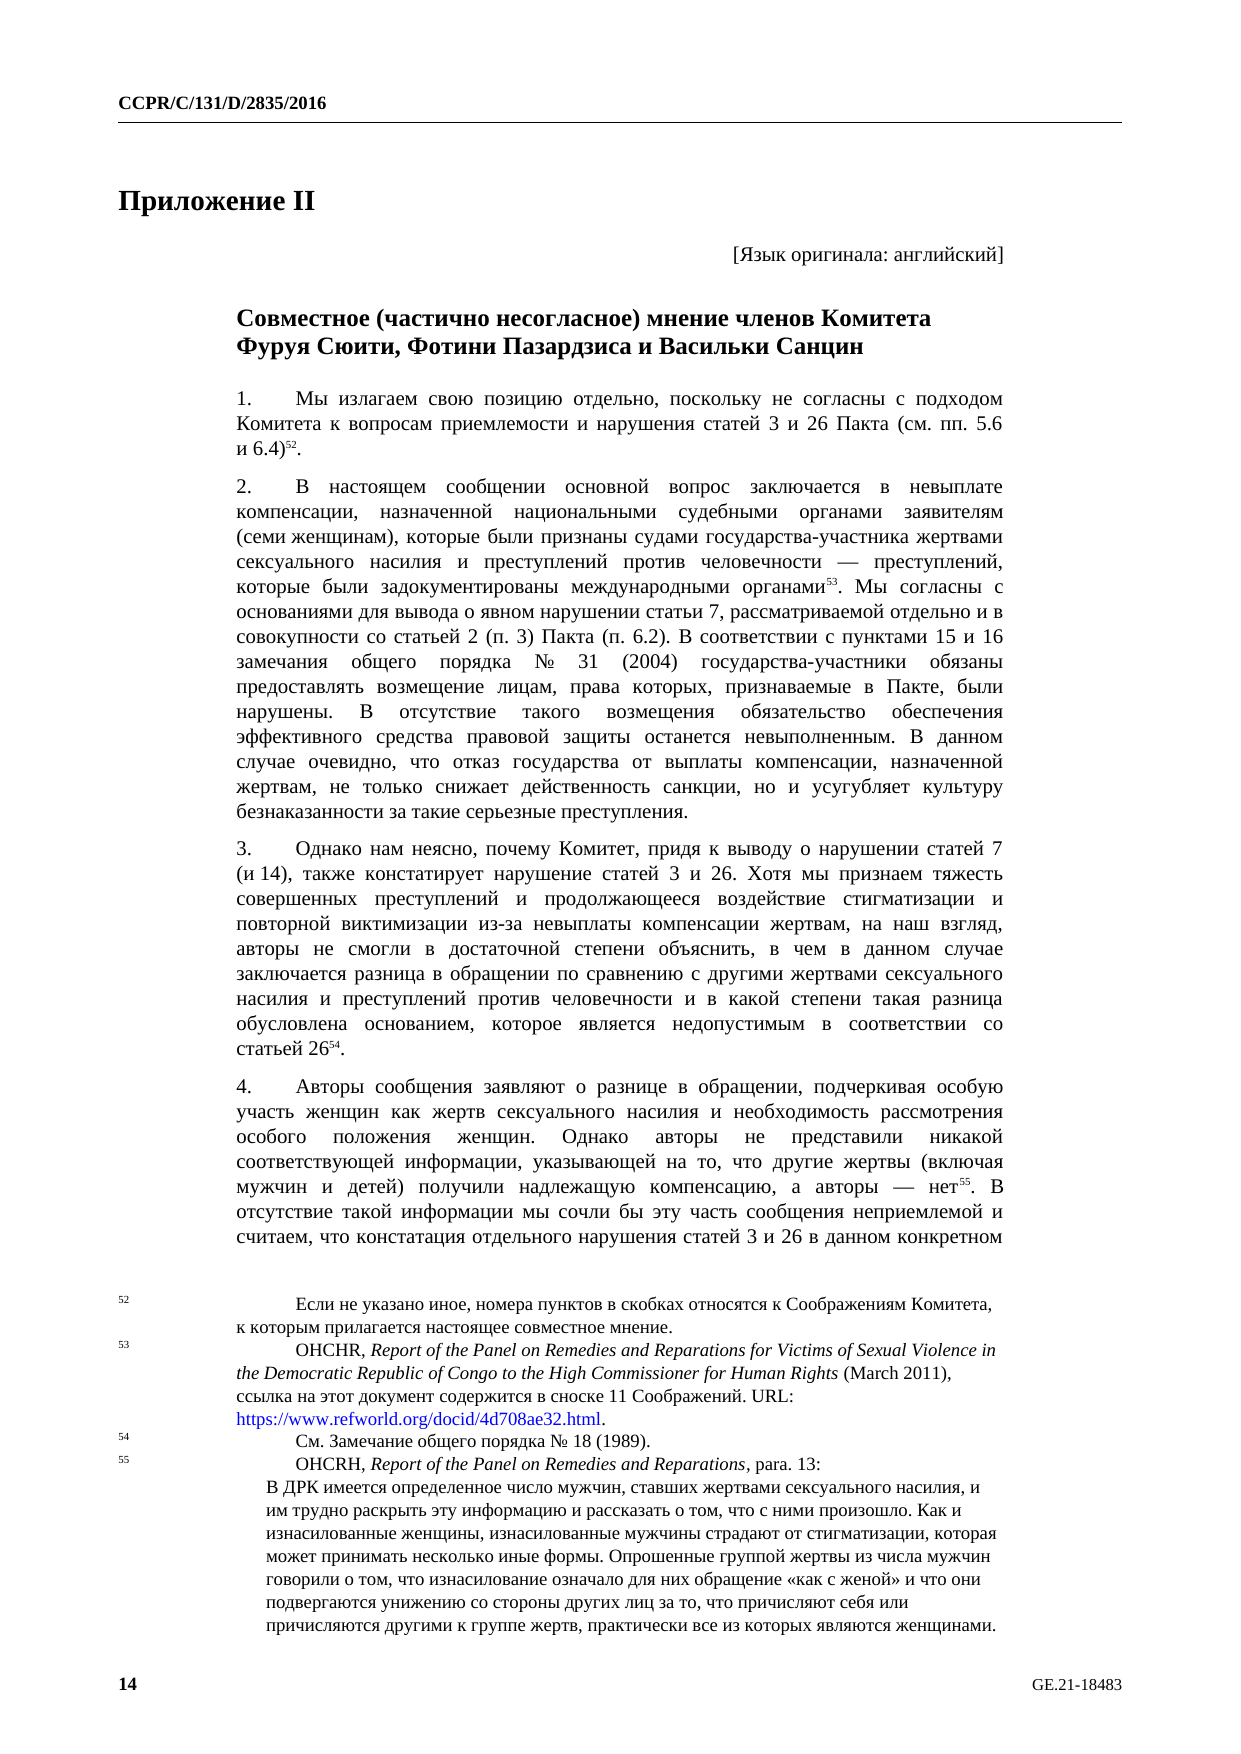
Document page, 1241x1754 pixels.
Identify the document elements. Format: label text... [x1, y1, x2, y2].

text [Язык оригинала: английский] [236, 241, 1004, 266]
text 1. Мы излагаем свою позицию отдельно, поскольку не согласны с подходом Комитета к вопросам приемлемости и нарушения статей 3 и 26 Пакта (см. пп. 5.6 и 6.4). [236, 385, 1004, 460]
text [236, 1073, 1004, 1248]
text Приложение II [118, 185, 1004, 216]
text Совместное (частично несогласное) мнение членов Комитета Фуруя Сюити, Фотини Пазардзиса и Васильки Санцин [118, 304, 1004, 360]
text 3. Однако нам неясно, почему Комитет, придя к выводу о нарушении статей 7 (и 14), также констатирует нарушение статей 3 и 26. Хотя мы признаем тяжесть совершенных преступлений и продолжающееся воздействие стигматизации и повторной виктимизации из-за невыплаты компенсации жертвам, на наш взгляд, авторы не смогли в достаточной степени объяснить, в чем в данном случае заключается разница в обращении по сравнению с другими жертвами сексуального насилия и преступлений против человечности и в какой степени такая разница обусловлена основанием, которое является недопустимым в соответствии со статьей 26. [236, 835, 1004, 1060]
text 2. В настоящем сообщении основной вопрос заключается в невыплате компенсации, назначенной национальными судебными органами заявителям (семи женщинам), которые были признаны судами государства-участника жертвами сексуального насилия и преступлений против человечности — преступлений, которые были задокументированы международными органами. Мы согласны с основаниями для вывода о явном нарушении статьи 7, рассматриваемой отдельно и в совокупности со статьей 2 (п. 3) Пакта (п. 6.2). В соответствии с пунктами 15 и 16 замечания общего порядка № 31 (2004) государства-участники обязаны предоставлять возмещение лицам, права которых, признаваемые в Пакте, были нарушены. В отсутствие такого возмещения обязательство обеспечения эффективного средства правовой защиты останется невыполненным. В данном случае очевидно, что отказ государства от выплаты компенсации, назначенной жертвам, не только снижает действенность санкции, но и усугубляет культуру безнаказанности за такие серьезные преступления. [236, 473, 1004, 823]
